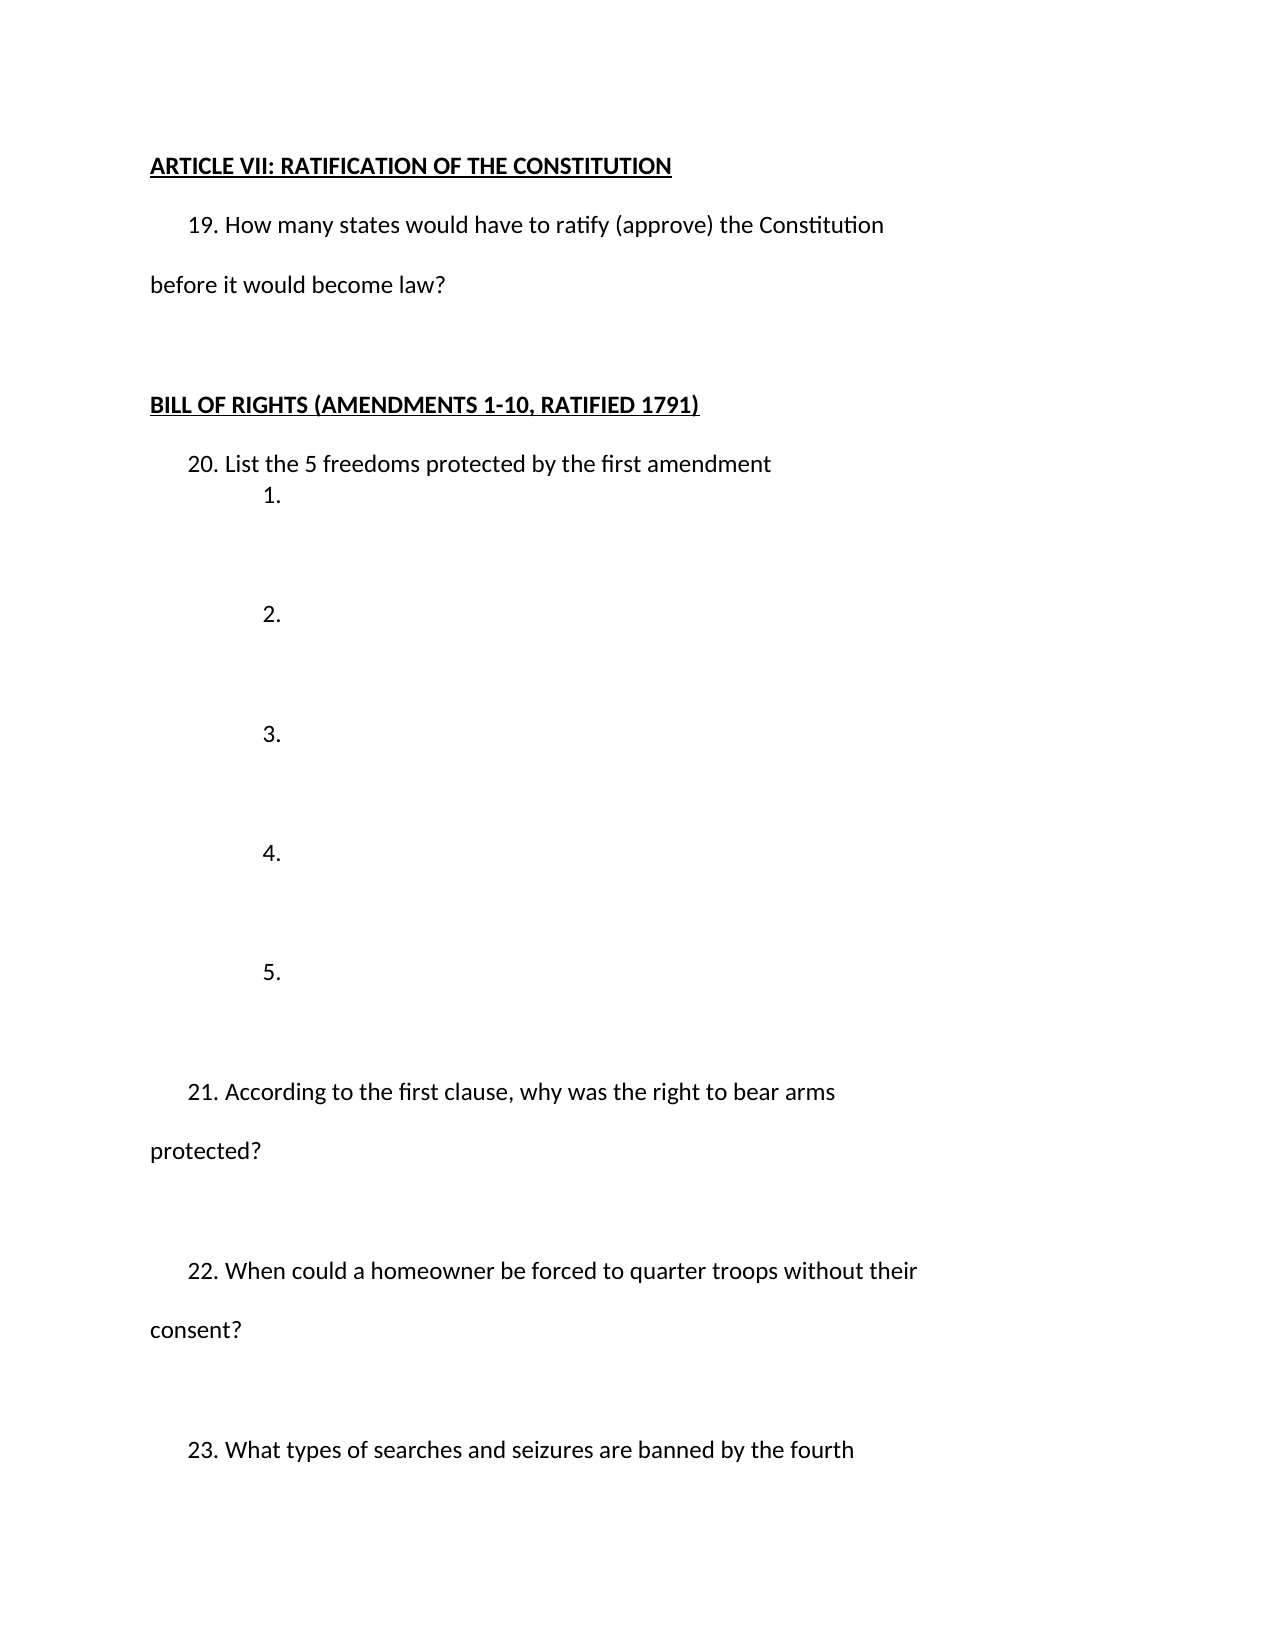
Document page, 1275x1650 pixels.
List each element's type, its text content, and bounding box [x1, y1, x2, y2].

list According to the first clause, why was the right to bear arms [187, 1076, 1125, 1106]
list List the 5 freedoms protected by the first amendment [187, 448, 1125, 479]
text before it would become law? [150, 269, 1125, 300]
list What types of searches and seizures are banned by the fourth [187, 1434, 1125, 1464]
text consent? [150, 1314, 1125, 1345]
list How many states would have to ratify (approve) the Constitution [187, 210, 1125, 240]
list When could a homeowner be forced to quarter troops without their [187, 1255, 1125, 1285]
text BILL OF RIGHTS (AMENDMENTS 1-10, RATIFIED 1791) [150, 389, 1125, 419]
text ARTICLE VII: RATIFICATION OF THE CONSTITUTION [150, 150, 1125, 181]
text protected? [150, 1136, 1125, 1166]
